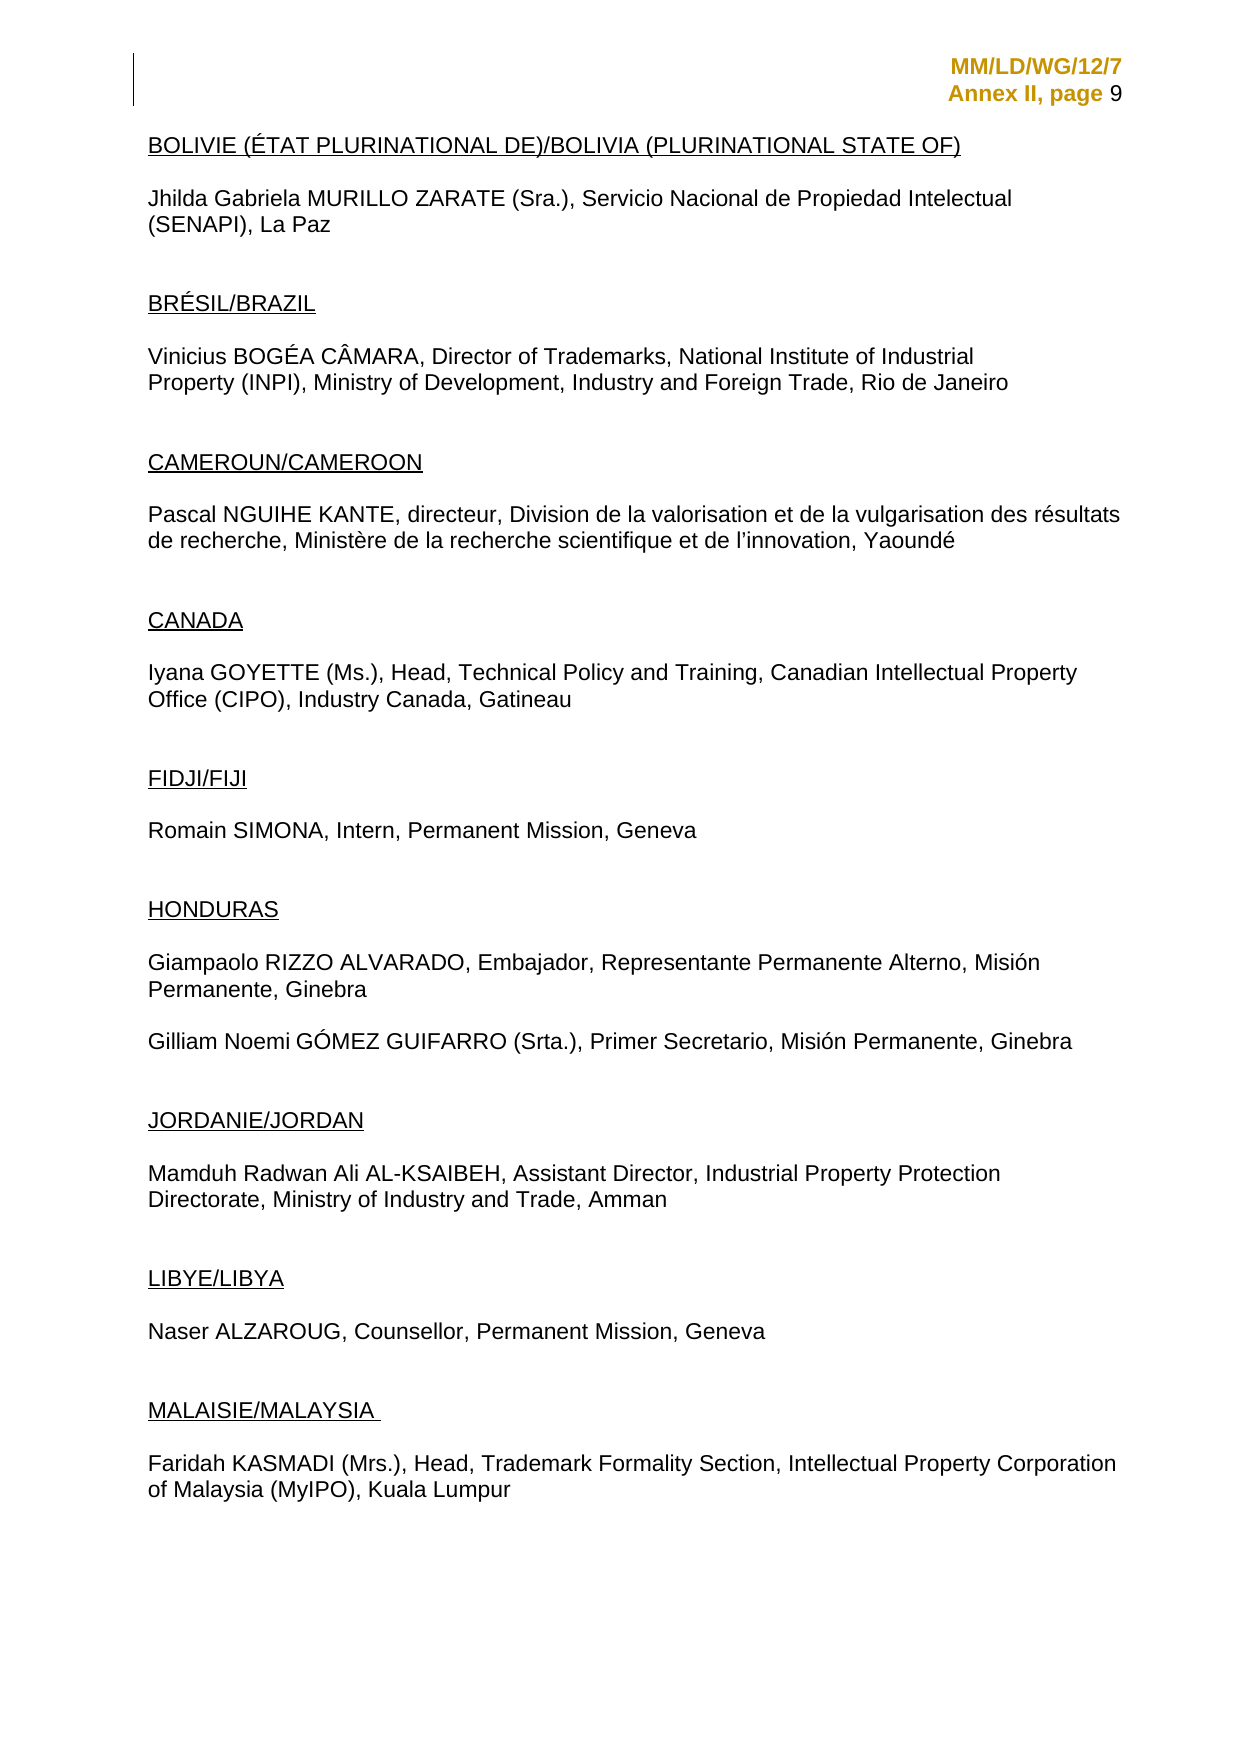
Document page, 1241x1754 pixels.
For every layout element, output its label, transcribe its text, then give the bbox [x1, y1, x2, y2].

text BRÉSIL/BRAZIL [148, 290, 1122, 317]
text Faridah KASMADI (Mrs.), Head, Trademark Formality Section, Intellectual Property Corporation of Malaysia (MyIPO), Kuala Lumpur [148, 1450, 1122, 1503]
text HONDURAS [148, 896, 1122, 923]
text Gilliam Noemi GÓMEZ GUIFARRO (Srta.), Primer Secretario, Misión Permanente, Ginebra [148, 1028, 1122, 1054]
text MALAISIE/MALAYSIA [148, 1397, 1122, 1423]
text CAMEROUN/CAMEROON [148, 448, 1122, 475]
text Vinicius BOGÉA CÂMARA, Director of Trademarks, National Institute of Industrial Property (INPI), Ministry of Development, Industry and Foreign Trade, Rio de Janeiro [148, 343, 1122, 396]
text LIBYE/LIBYA [148, 1265, 1122, 1292]
text Pascal NGUIHE KANTE, directeur, Division de la valorisation et de la vulgarisation des résultats de recherche, Ministère de la recherche scientifique et de l’innovation, Yaoundé [148, 501, 1122, 554]
text BOLIVIE (ÉTAT PLURINATIONAL DE)/BOLIVIA (PLURINATIONAL STATE OF) [148, 132, 1122, 158]
text Romain SIMONA, Intern, Permanent Mission, Geneva [148, 817, 1122, 844]
text JORDANIE/JORDAN [148, 1107, 1122, 1134]
text Jhilda Gabriela MURILLO ZARATE (Sra.), Servicio Nacional de Propiedad Intelectual (SENAPI), La Paz [148, 185, 1122, 238]
text Mamduh Radwan Ali AL-KSAIBEH, Assistant Director, Industrial Property Protection Directorate, Ministry of Industry and Trade, Amman [148, 1160, 1122, 1213]
text Naser ALZAROUG, Counsellor, Permanent Mission, Geneva [148, 1318, 1122, 1344]
text CANADA [148, 607, 1122, 633]
text Giampaolo RIZZO ALVARADO, Embajador, Representante Permanente Alterno, Misión Permanente, Ginebra [148, 949, 1122, 1002]
text Iyana GOYETTE (Ms.), Head, Technical Policy and Training, Canadian Intellectual Property Office (CIPO), Industry Canada, Gatineau [148, 659, 1122, 712]
text FIDJI/FIJI [148, 765, 1122, 791]
